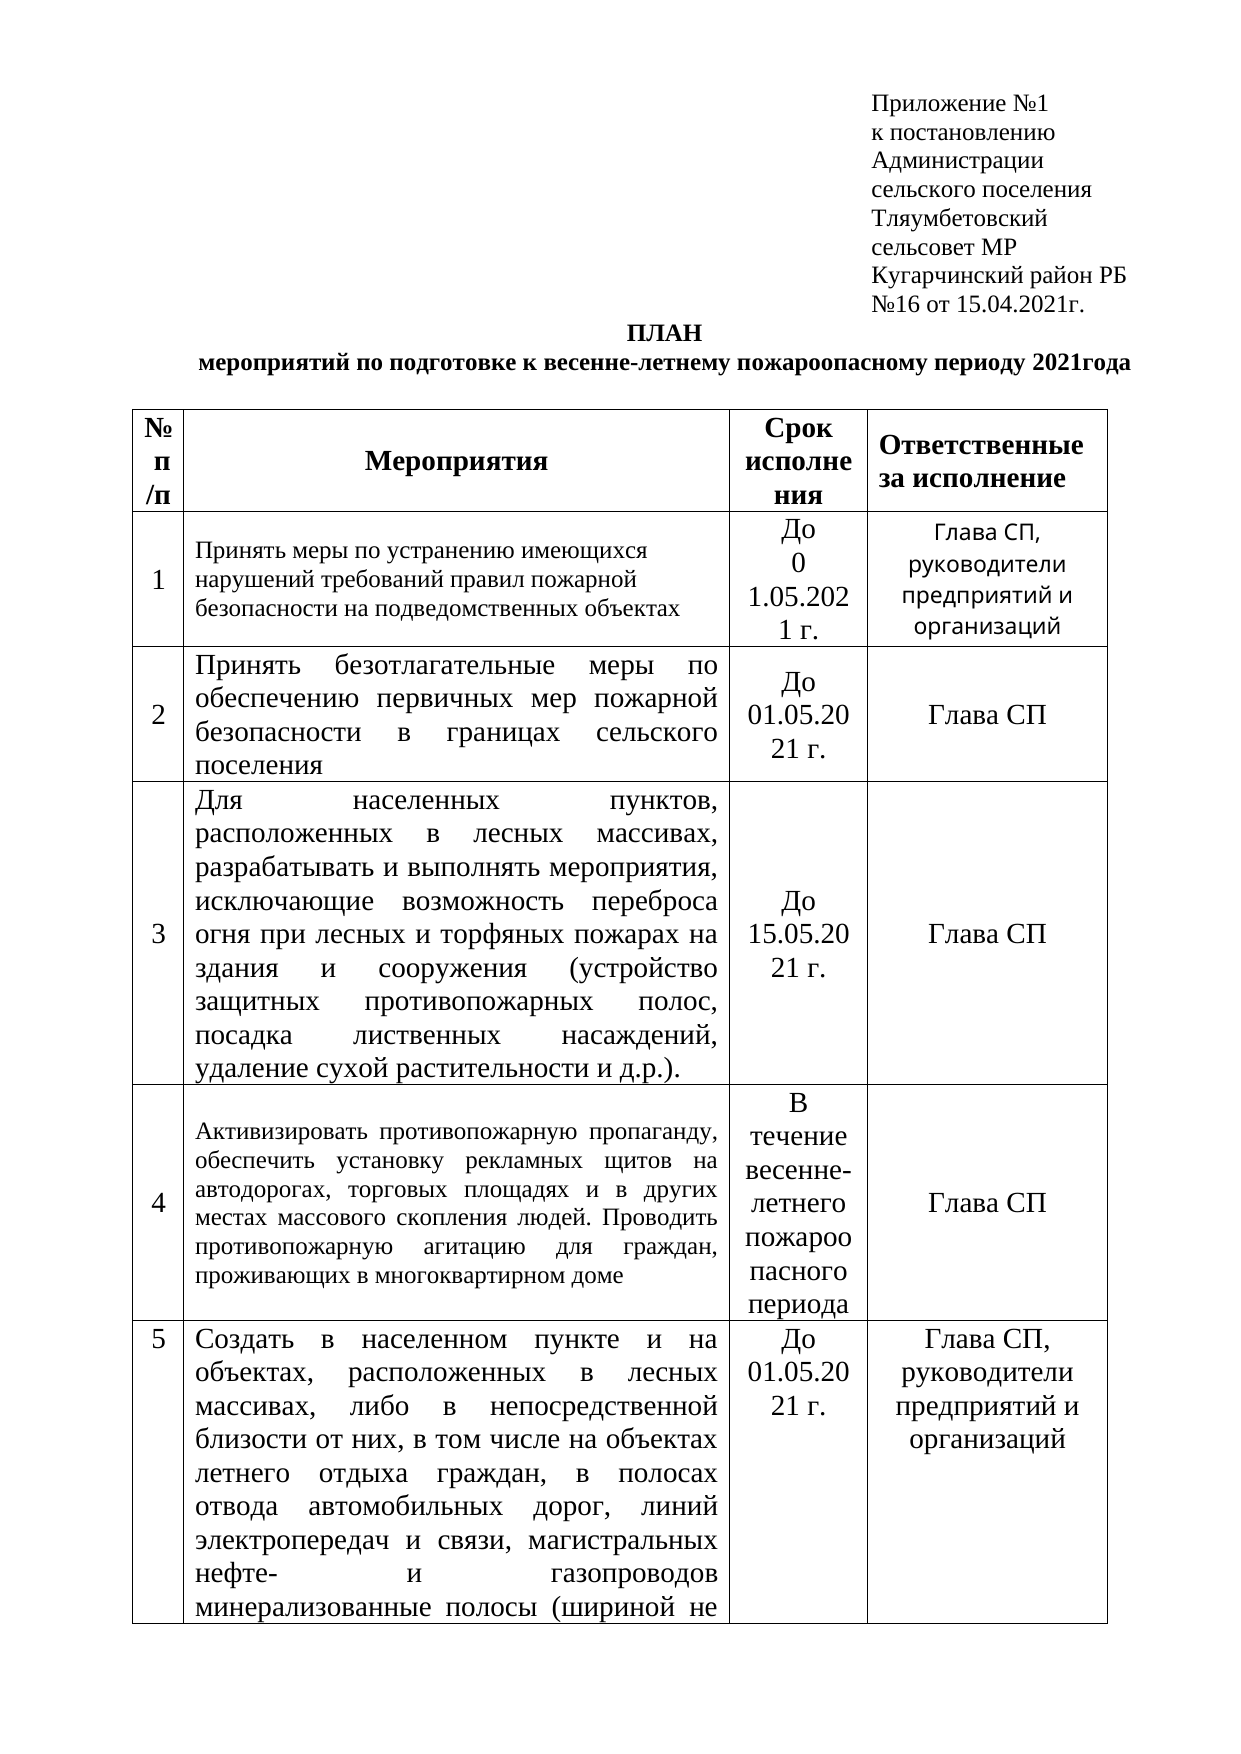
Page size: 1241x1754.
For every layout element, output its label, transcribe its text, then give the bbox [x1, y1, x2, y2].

text Тляумбетовский сельсовет МР [871, 203, 1152, 260]
table_cell Для населенных пунктов, расположенных в лесных массивах, разрабатывать и выполнять мероприятия, исключающие возможность переброса огня при лесных и торфяных пожарах на здания и сооружения (устройство защитных противопожарных полос, посадка лиственных насаждений, удаление сухой растительности и д.р.). [184, 782, 729, 1084]
table_header Мероприятия [184, 410, 729, 511]
text ПЛАН [177, 318, 1152, 347]
table_cell Глава СП [868, 782, 1107, 1084]
table_cell 5 [133, 1321, 183, 1623]
table_cell Глава СП, руководители предприятий и организаций [868, 512, 1107, 646]
table_cell В течение весенне-летнего пожароопасного периода [730, 1085, 867, 1320]
table_header Ответственные за исполнение [868, 410, 1107, 511]
table_cell До 15.05.2021 г. [730, 782, 867, 1084]
table_header № п/п [133, 410, 183, 511]
table_cell 3 [133, 782, 183, 1084]
table_cell До 01.05.2021 г. [730, 512, 867, 646]
table_cell Активизировать противопожарную пропаганду, обеспечить установку рекламных щитов на автодорогах, торговых площадях и в других местах массового скопления людей. Проводить противопожарную агитацию для граждан, проживающих в многоквартирном доме [184, 1085, 729, 1320]
table_cell Принять меры по устранению имеющихся нарушений требований правил пожарной безопасности на подведомственных объектах [184, 512, 729, 646]
text Приложение №1 [871, 88, 1152, 117]
table_cell До 01.05.2021 г. [730, 1321, 867, 1623]
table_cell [184, 1321, 729, 1623]
table_cell Глава СП [868, 1085, 1107, 1320]
text №16 от 15.04.2021г. [871, 289, 1152, 318]
table_cell 1 [133, 512, 183, 646]
table_cell Принять безотлагательные меры по обеспечению первичных мер пожарной безопасности в границах сельского поселения [184, 647, 729, 781]
table_cell 4 [133, 1085, 183, 1320]
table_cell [868, 1321, 1107, 1623]
text к постановлению Администрации [871, 117, 1152, 174]
table_header Срок исполнения [730, 410, 867, 511]
table_cell Глава СП [868, 647, 1107, 781]
text мероприятий по подготовке к весенне-летнему пожароопасному периоду 2021года [177, 347, 1152, 375]
text сельского поселения [871, 174, 1152, 203]
text Кугарчинский район РБ [871, 260, 1152, 289]
table_cell До 01.05.2021 г. [730, 647, 867, 781]
table_cell 2 [133, 647, 183, 781]
